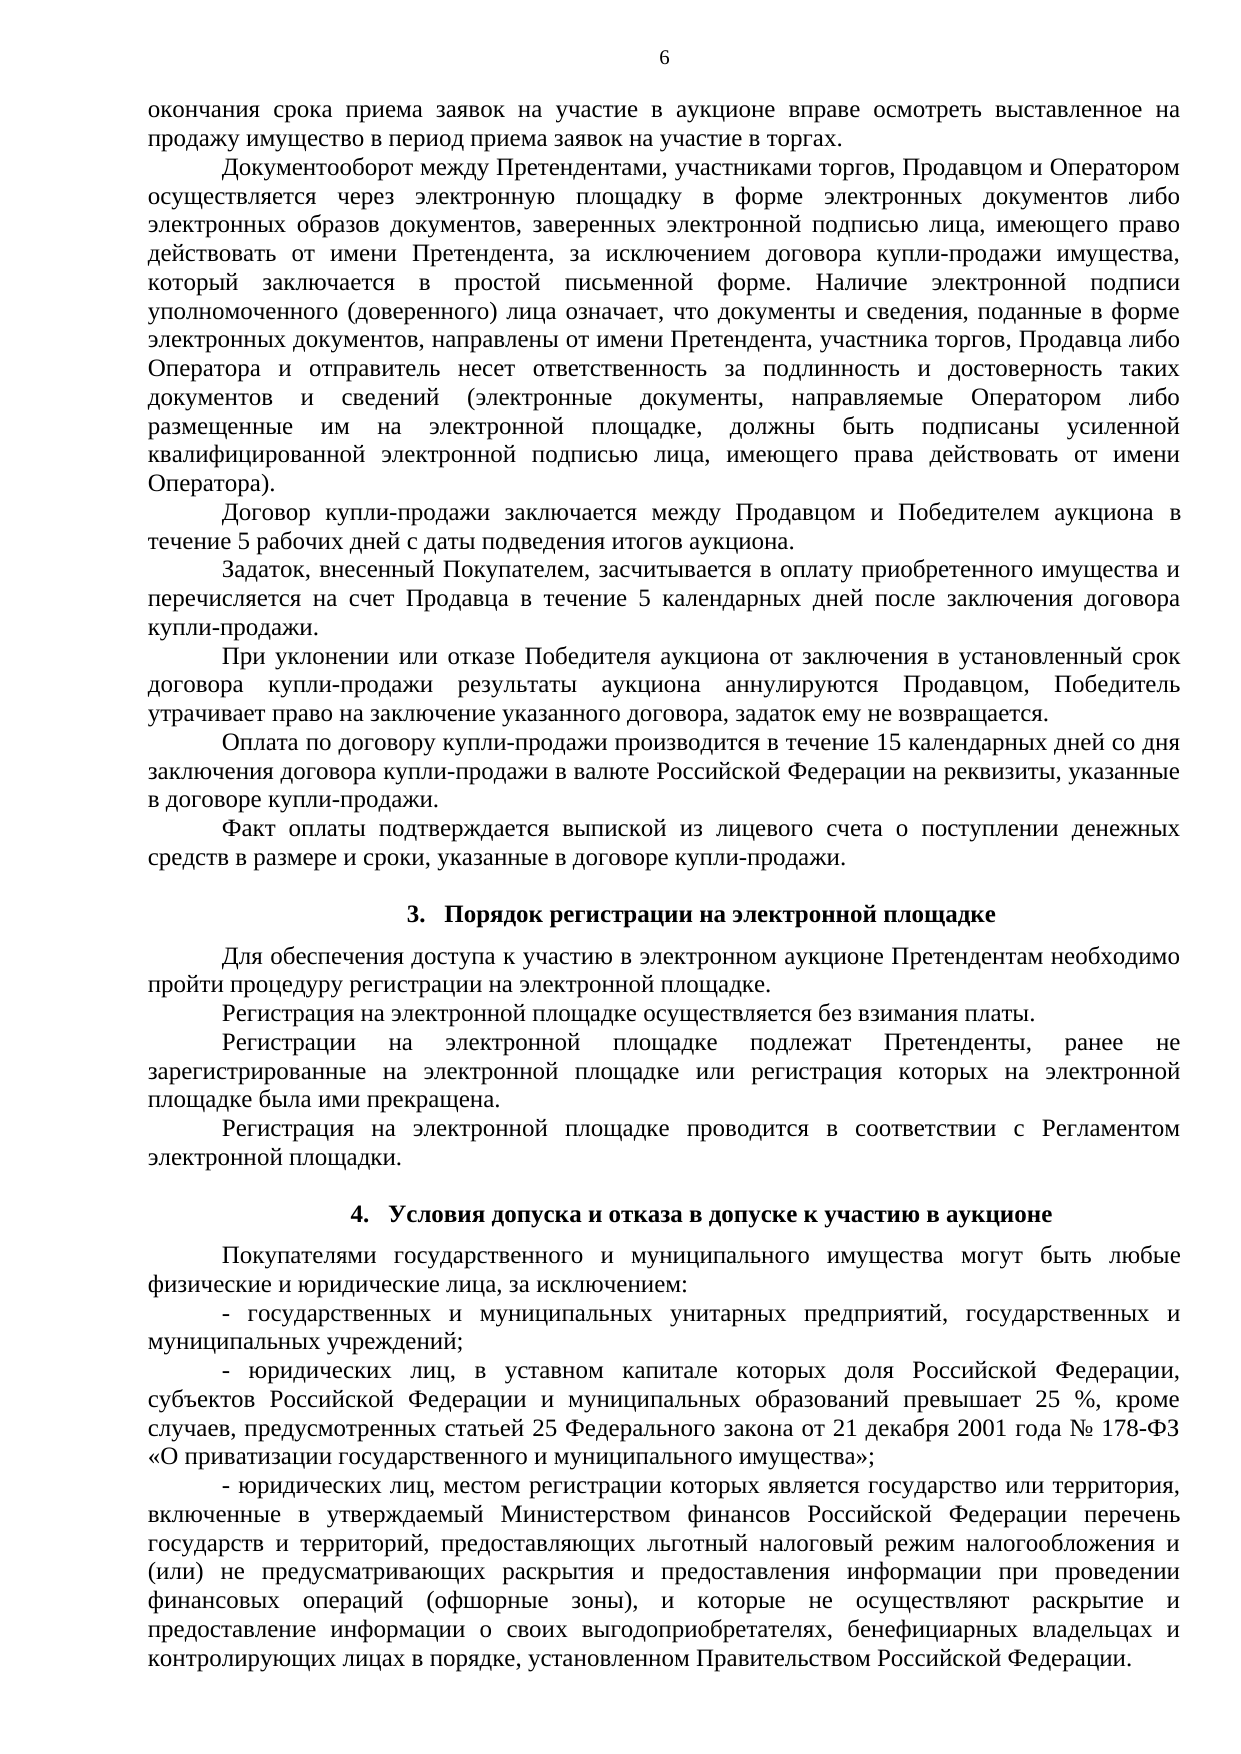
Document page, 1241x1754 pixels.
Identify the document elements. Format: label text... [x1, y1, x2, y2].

text Регистрация на электронной площадке осуществляется без взимания платы. [148, 998, 1181, 1027]
text Регистрация на электронной площадке проводится в соответствии с Регламентом электронной площадки. [148, 1113, 1181, 1171]
text - юридических лиц, в уставном капитале которых доля Российской Федерации, субъектов Российской Федерации и муниципальных образований превышает 25 %, кроме случаев, предусмотренных статьей 25 Федерального закона от 21 декабря 2001 года № 178-ФЗ «О приватизации государственного и муниципального имущества»; [148, 1355, 1181, 1470]
text - государственных и муниципальных унитарных предприятий, государственных и муниципальных учреждений; [148, 1298, 1181, 1355]
text Регистрации на электронной площадке подлежат Претенденты, ранее не зарегистрированные на электронной площадке или регистрация которых на электронной площадке была ими прекращена. [148, 1027, 1181, 1113]
text Задаток, внесенный Покупателем, засчитывается в оплату приобретенного имущества и перечисляется на счет Продавца в течение 5 календарных дней после заключения договора купли-продажи. [148, 554, 1181, 641]
text Для обеспечения доступа к участию в электронном аукционе Претендентам необходимо пройти процедуру регистрации на электронной площадке. [148, 941, 1181, 998]
text Покупателями государственного и муниципального имущества могут быть любые физические и юридические лица, за исключением: [148, 1240, 1181, 1298]
list Условия допуска и отказа в допуске к участию в аукционе [222, 1199, 1181, 1228]
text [148, 94, 1181, 152]
text При уклонении или отказе Победителя аукциона от заключения в установленный срок договора купли-продажи результаты аукциона аннулируются Продавцом, Победитель утрачивает право на заключение указанного договора, задаток ему не возвращается. [148, 641, 1181, 727]
text Факт оплаты подтверждается выпиской из лицевого счета о поступлении денежных средств в размере и сроки, указанные в договоре купли-продажи. [148, 813, 1181, 871]
text Договор купли-продажи заключается между Продавцом и Победителем аукциона в течение 5 рабочих дней с даты подведения итогов аукциона. [148, 497, 1181, 554]
text - юридических лиц, местом регистрации которых является государство или территория, включенные в утверждаемый Министерством финансов Российской Федерации перечень государств и территорий, предоставляющих льготный налоговый режим налогообложения и (или) не предусматривающих раскрытия и предоставления информации при проведении финансовых операций (офшорные зоны), и которые не осуществляют раскрытие и предоставление информации о своих выгодоприобретателях, бенефициарных владельцах и контролирующих лицах в порядке, установленном Правительством Российской Федерации. [148, 1470, 1181, 1671]
text Оплата по договору купли-продажи производится в течение 15 календарных дней со дня заключения договора купли-продажи в валюте Российской Федерации на реквизиты, указанные в договоре купли-продажи. [148, 727, 1181, 813]
list Порядок регистрации на электронной площадке [222, 899, 1181, 928]
text Документооборот между Претендентами, участниками торгов, Продавцом и Оператором осуществляется через электронную площадку в форме электронных документов либо электронных образов документов, заверенных электронной подписью лица, имеющего право действовать от имени Претендента, за исключением договора купли-продажи имущества, который заключается в простой письменной форме. Наличие электронной подписи уполномоченного (доверенного) лица означает, что документы и сведения, поданные в форме электронных документов, направлены от имени Претендента, участника торгов, Продавца либо Оператора и отправитель несет ответственность за подлинность и достоверность таких документов и сведений (электронные документы, направляемые Оператором либо размещенные им на электронной площадке, должны быть подписаны усиленной квалифицированной электронной подписью лица, имеющего права действовать от имени Оператора). [148, 152, 1181, 497]
